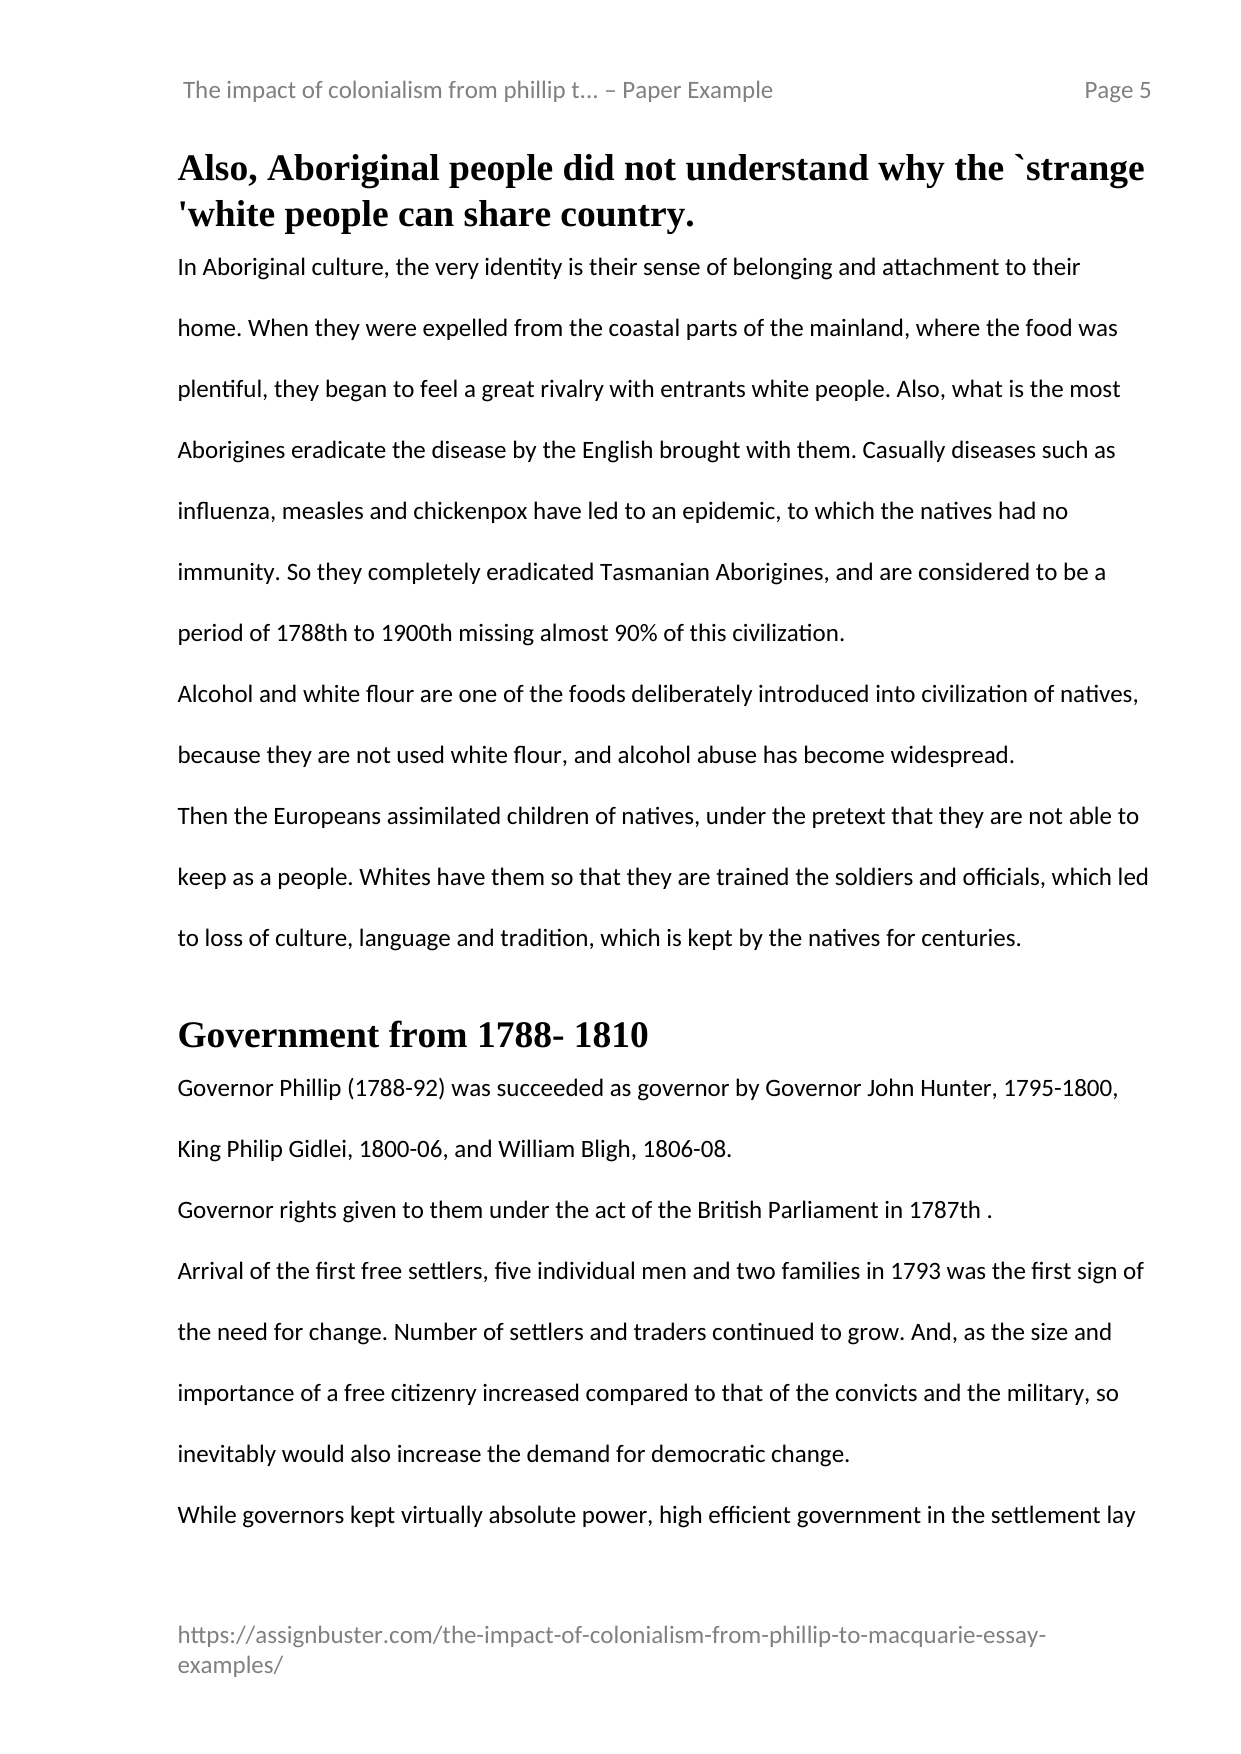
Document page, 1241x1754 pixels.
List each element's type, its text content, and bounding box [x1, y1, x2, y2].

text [177, 1072, 1152, 1529]
subtitle Government from 1788- 1810 [177, 1013, 1152, 1056]
subtitle Also, Aboriginal people did not understand why the `strange 'white people can share country. [177, 145, 1152, 235]
text In Aboriginal culture, the very identity is their sense of belonging and attachment to their home. When they were expelled from the coastal parts of the mainland, where the food was plentiful, they began to feel a great rivalry with entrants white people. Also, what is the most Aborigines eradicate the disease by the English brought with them. Casually diseases such as influenza, measles and chickenpox have led to an epidemic, to which the natives had no immunity. So they completely eradicated Tasmanian Aborigines, and are considered to be a period of 1788th to 1900th missing almost 90% of this civilization. Alcohol and white flour are one of the foods deliberately introduced into civilization of natives, because they are not used white flour, and alcohol abuse has become widespread. Then the Europeans assimilated children of natives, under the pretext that they are not able to keep as a people. Whites have them so that they are trained the soldiers and officials, which led to loss of culture, language and tradition, which is kept by the natives for centuries. [177, 251, 1152, 953]
